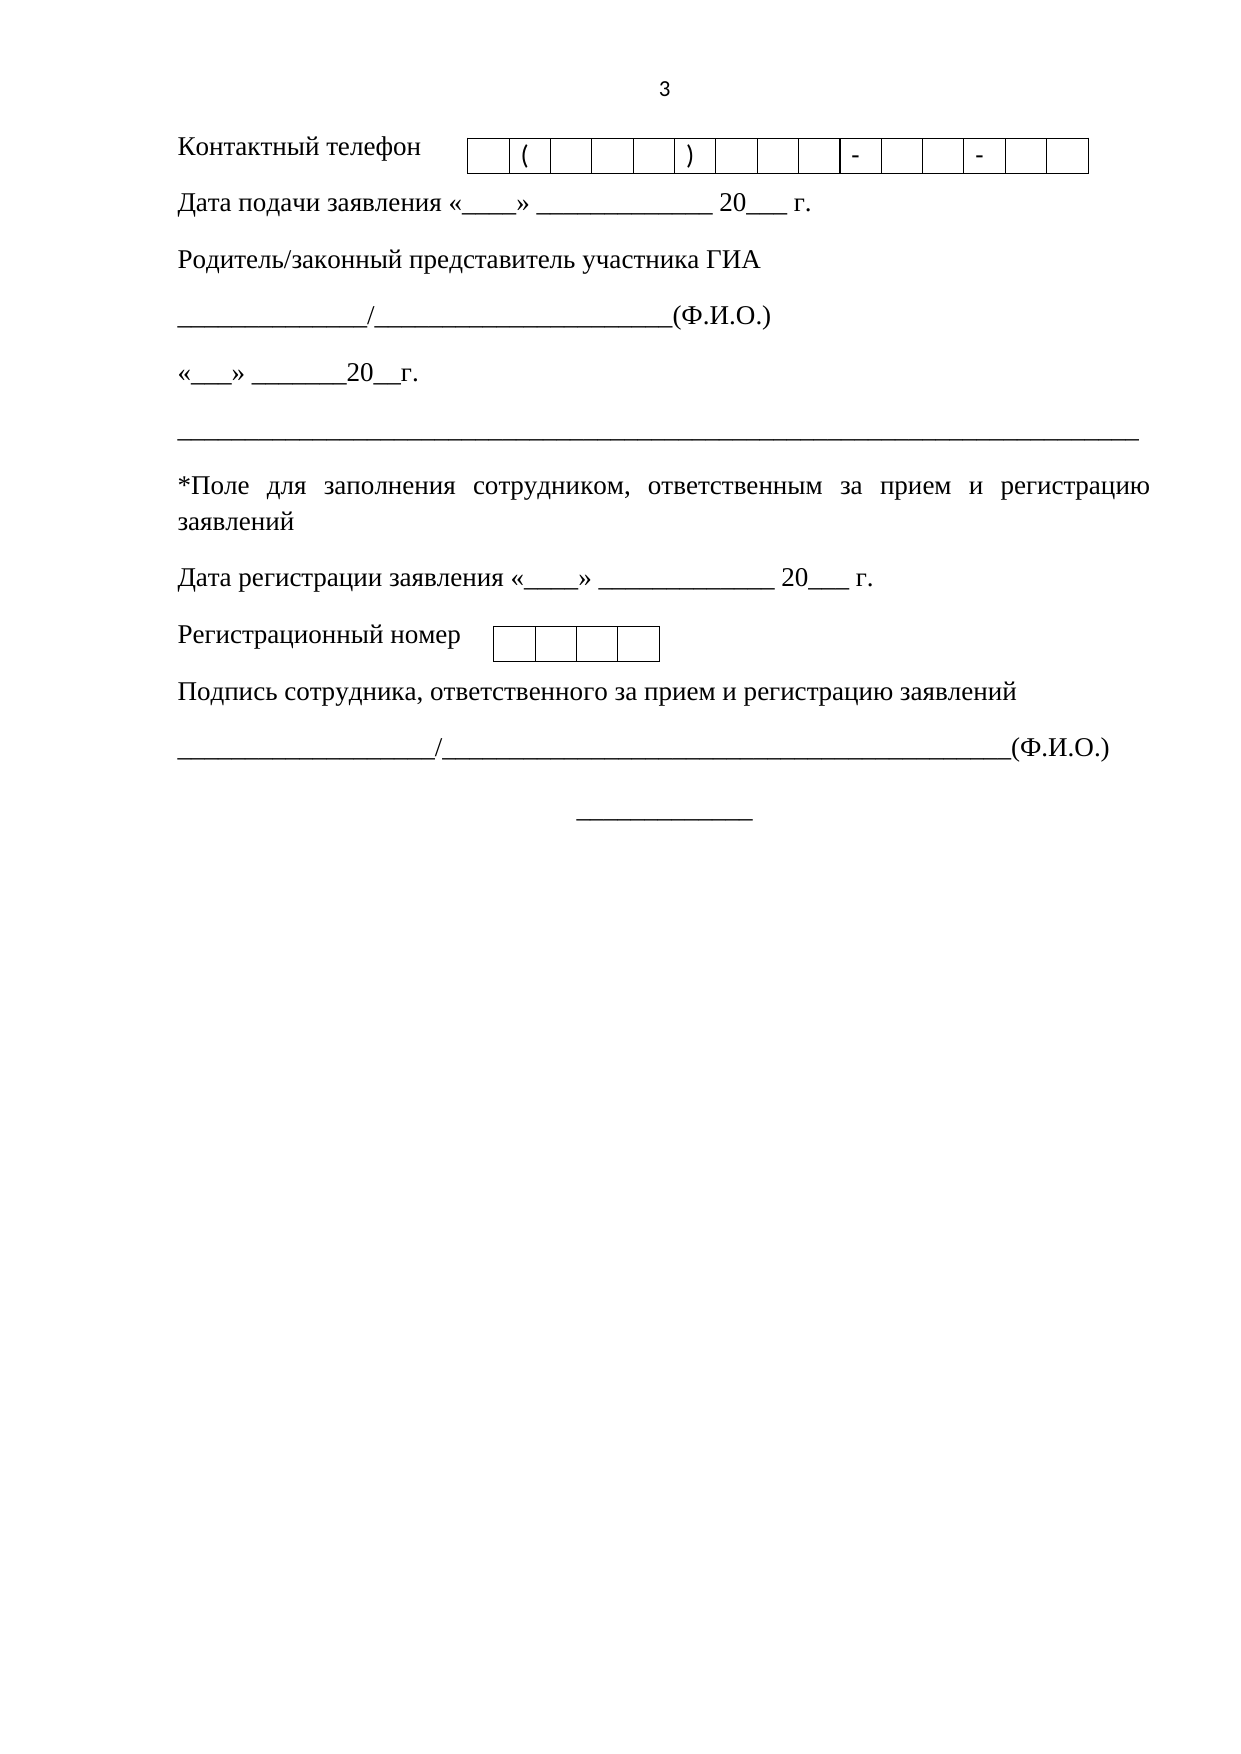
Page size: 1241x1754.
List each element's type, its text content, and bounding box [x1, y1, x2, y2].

table_header [923, 139, 963, 173]
text Подпись сотрудника, ответственного за прием и регистрацию заявлений [177, 674, 1152, 706]
table_header [882, 139, 922, 173]
text _____________ [177, 792, 1152, 823]
text Регистрационный номер [177, 618, 1152, 649]
table_header [468, 139, 509, 173]
table_header - [964, 139, 1005, 173]
table_header [494, 627, 535, 661]
text Родитель/законный представитель участника ГИА [177, 243, 1152, 274]
table_header [1047, 139, 1088, 173]
text Контактный телефон [177, 130, 1152, 161]
text Дата регистрации заявления «____» _____________ 20___ г. [177, 561, 1152, 593]
table_header [1006, 139, 1046, 173]
text «___» _______20__г. [177, 356, 1152, 387]
table_header ) [675, 139, 715, 173]
text *Поле для заполнения сотрудником, ответственным за прием и регистрацию заявлений [177, 469, 1152, 536]
table_header [758, 139, 798, 173]
table_header [618, 627, 659, 661]
text ______________/______________________(Ф.И.О.) [177, 299, 1152, 331]
table_header [551, 139, 591, 173]
table_header [799, 139, 839, 173]
table_header [592, 139, 633, 173]
table_header [577, 627, 617, 661]
text ___________________/__________________________________________(Ф.И.О.) [177, 731, 1152, 762]
table_header [634, 139, 674, 173]
table_header - [841, 139, 881, 173]
text _______________________________________________________________________ [177, 413, 1152, 444]
text Дата подачи заявления «____» _____________ 20___ г. [177, 186, 1152, 217]
table_header ( [510, 139, 550, 173]
table_header [716, 139, 757, 173]
table_header [536, 627, 576, 661]
